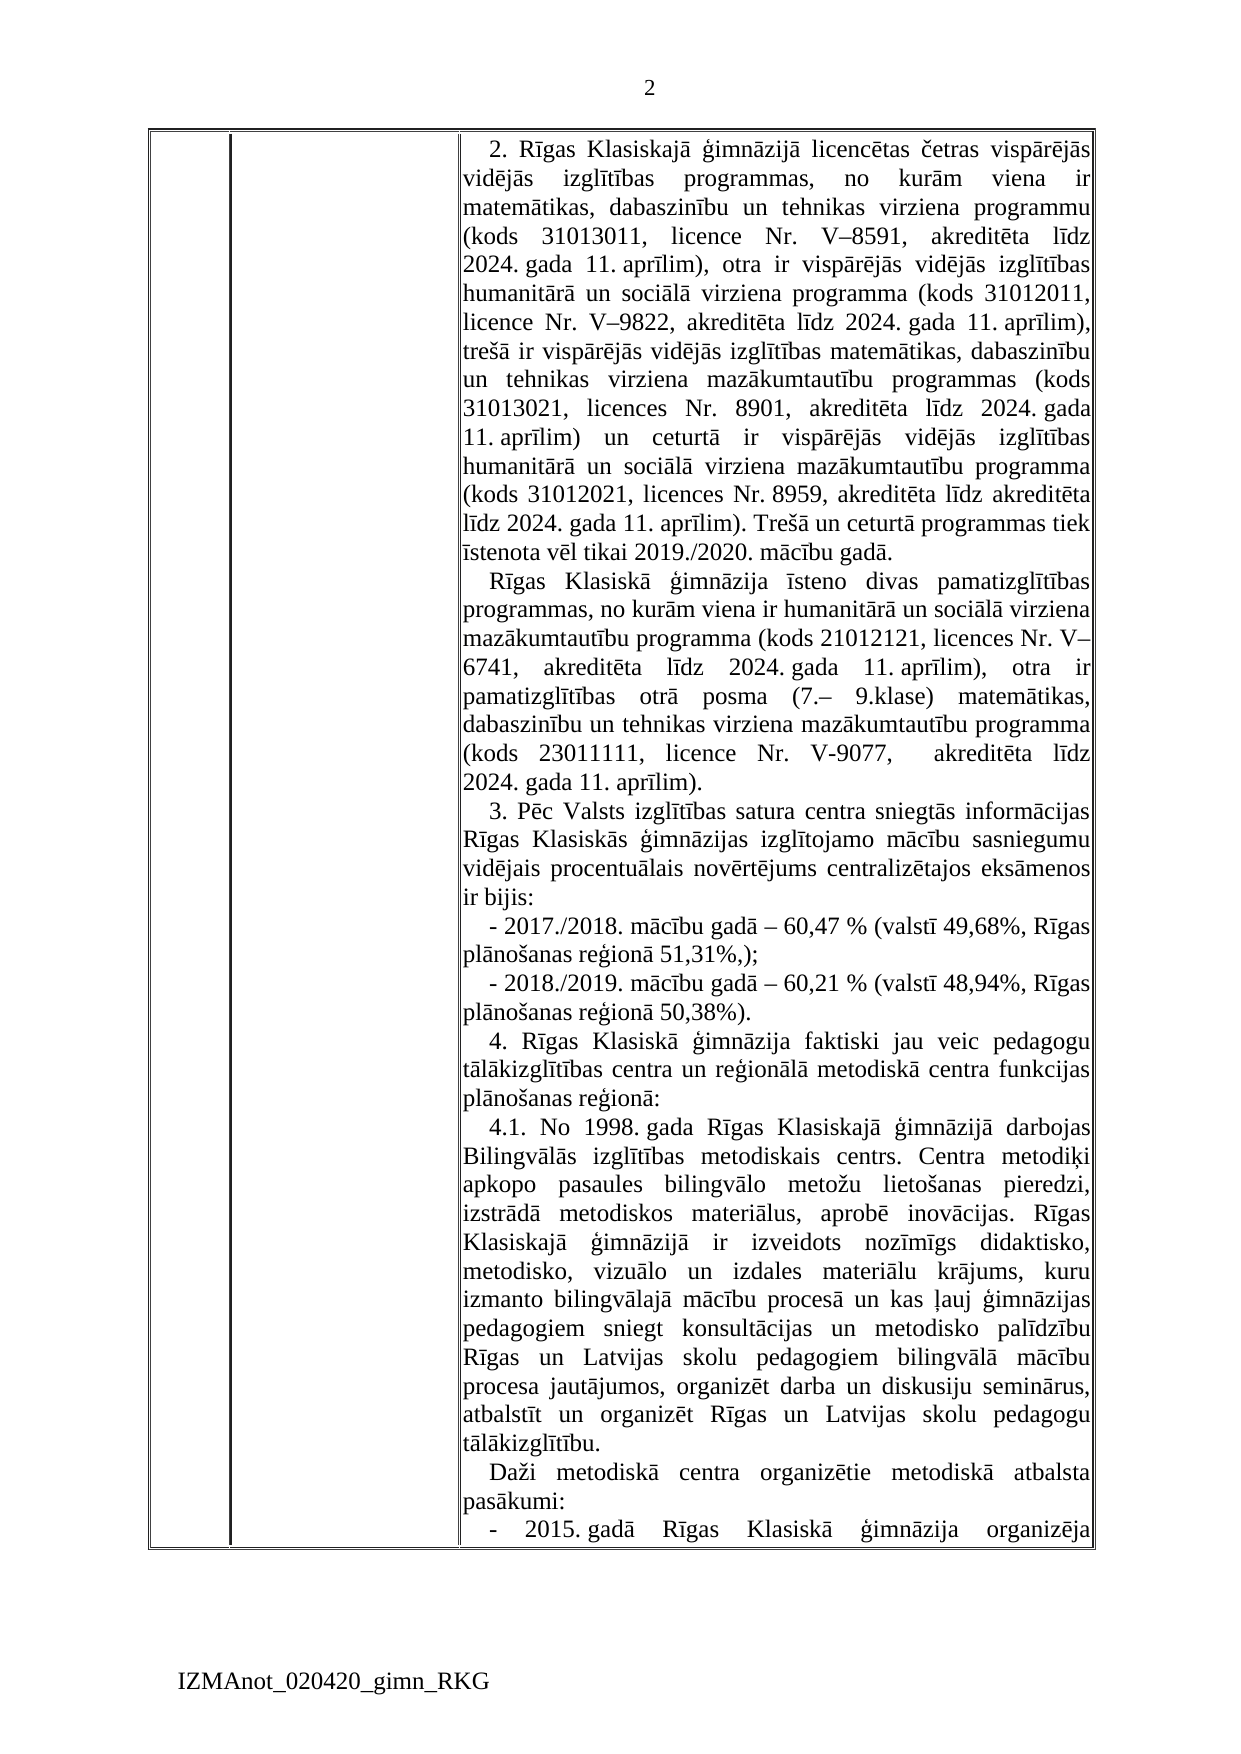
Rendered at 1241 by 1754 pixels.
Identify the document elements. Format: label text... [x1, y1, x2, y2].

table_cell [460, 132, 1092, 1546]
table_cell 2. [151, 130, 230, 1546]
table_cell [230, 132, 459, 1546]
